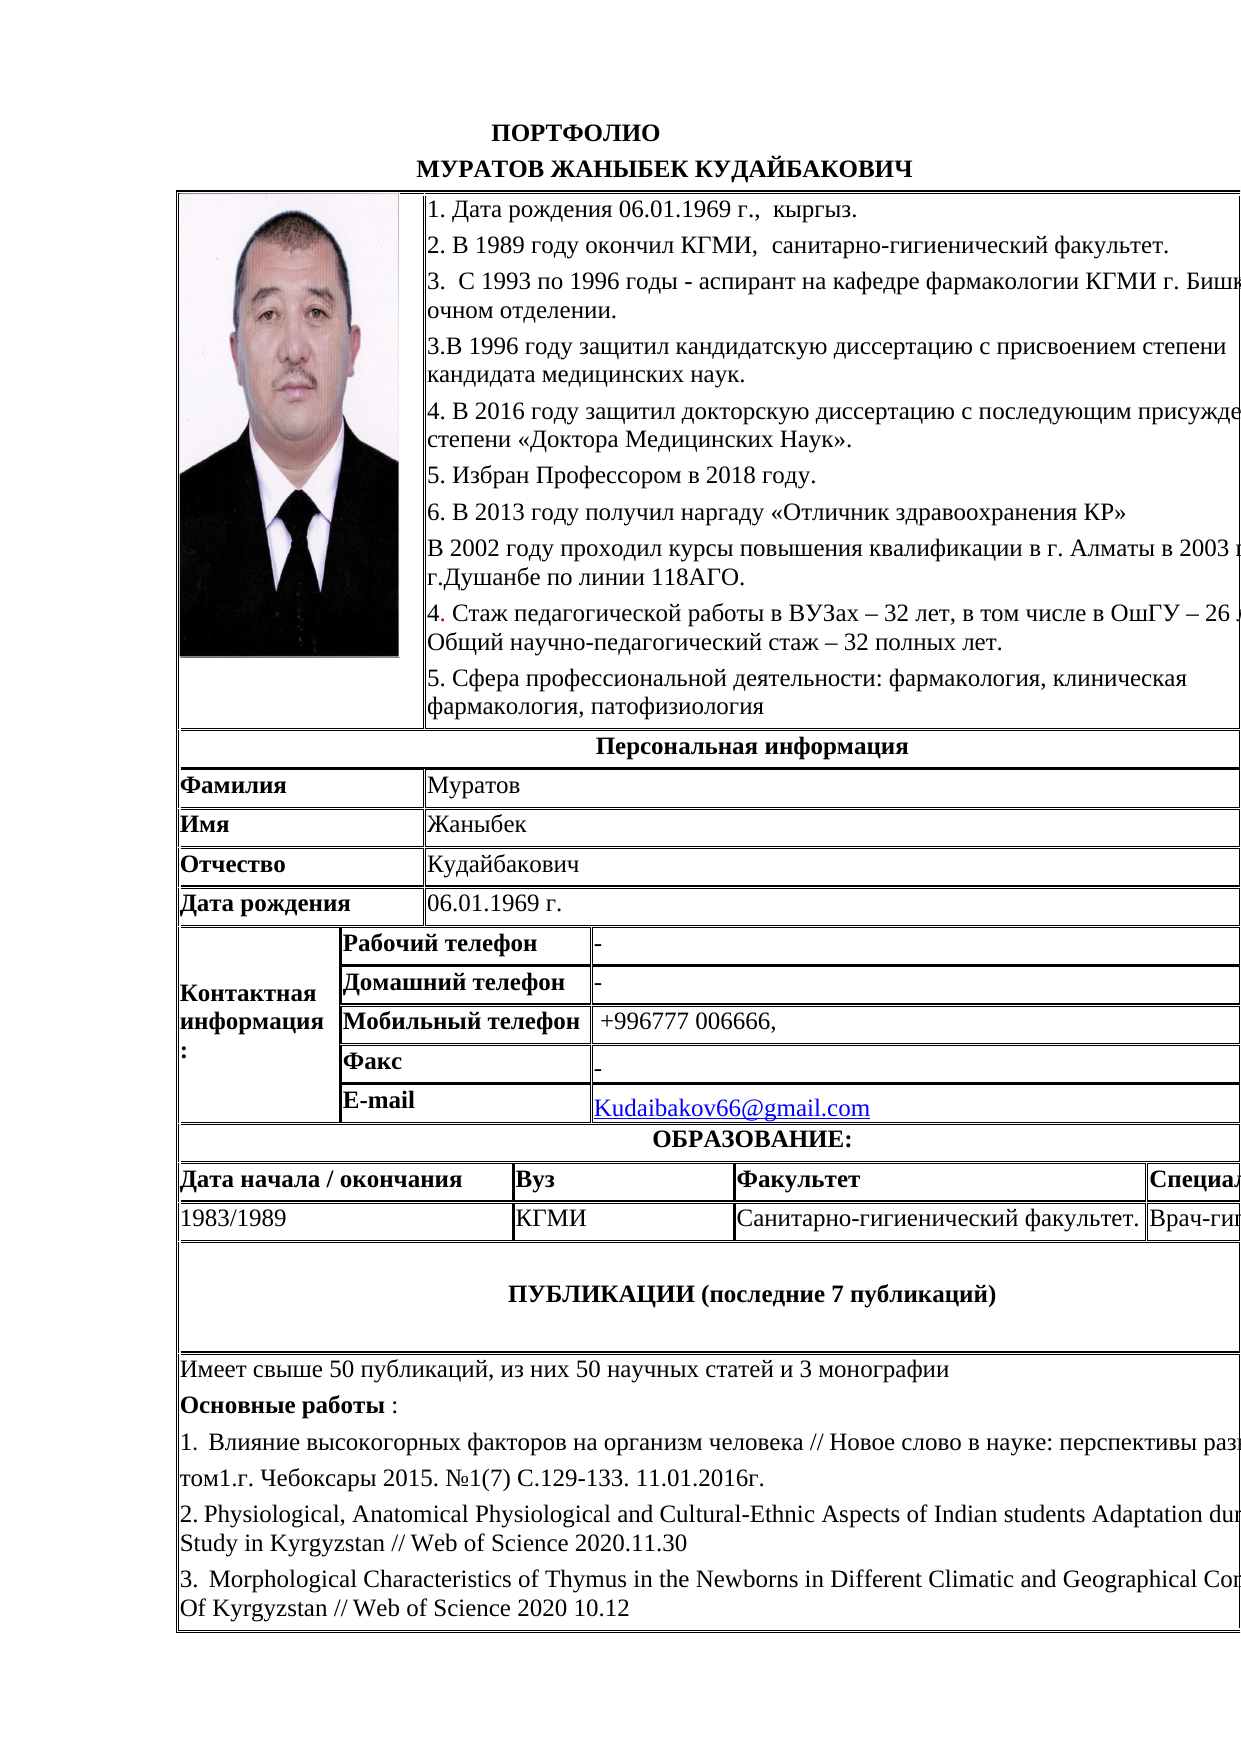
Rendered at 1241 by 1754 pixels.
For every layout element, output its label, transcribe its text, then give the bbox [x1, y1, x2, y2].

table_cell E-mail [342, 1085, 590, 1121]
table_cell - [593, 928, 1239, 964]
table_cell 06.01.. [426, 889, 1239, 924]
table_cell Имя [179, 806, 423, 846]
table_cell Санитарно-гигиенический факультет. [736, 1204, 1145, 1239]
table_cell Дата начала / окончания [177, 1161, 513, 1200]
table_header [179, 194, 424, 728]
text МУРАТОВ ЖАНЫБЕК КУДАЙБАКОВИЧ [177, 154, 1152, 183]
table_cell Отчество [177, 846, 424, 885]
table_cell - [593, 1046, 1239, 1082]
picture [179, 193, 400, 658]
table_cell Персональная информация [177, 728, 1240, 767]
table_cell Контактная информация : [179, 925, 339, 1121]
table_cell Дата рождения [179, 885, 423, 924]
table_cell Специальность [1148, 1164, 1239, 1200]
table_cell Факс [342, 1046, 590, 1082]
table_cell Врач-гигиенист [1148, 1204, 1239, 1239]
table_cell Жаныбек [426, 810, 1239, 846]
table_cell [179, 1351, 1240, 1630]
table_cell КГМИ [515, 1204, 733, 1239]
table_cell Факультет [736, 1164, 1145, 1200]
table_cell Муратов [426, 770, 1239, 806]
table_cell +996777 006666, [593, 1007, 1239, 1043]
table_cell Мобильный телефон [342, 1007, 590, 1043]
table_cell Рабочий телефон [342, 928, 590, 964]
text ПОРТФОЛИО [0, 118, 1122, 147]
table_cell ОБРАЗОВАНИЕ: [179, 1121, 1239, 1161]
table_cell ПУБЛИКАЦИИ (последние 7 публикаций) [179, 1240, 1239, 1351]
table_cell 1983/1989 [179, 1200, 512, 1239]
table_cell Вуз [515, 1164, 733, 1200]
table_cell Домашний телефон [342, 967, 590, 1003]
table_cell Фамилия [179, 767, 423, 806]
table_cell Kudaibakov66@gmail.com [593, 1085, 1239, 1121]
table_cell Кудайбакович [426, 849, 1239, 885]
table_cell - [593, 967, 1239, 1003]
table_header 1. Дата рождения 06.01.1969 г., кыргыз. 2. В 1989 году окончил КГМИ, санитарно-гигиенический факультет. 3. С 1993 по 1996 годы - аспирант на кафедре фармакологии КГМИ г. Бишкек на очном отделении. 3.В 1996 году защитил кандидатскую диссертацию с присвоением степени кандидата медицинских наук. 4. В 2016 году защитил докторскую диссертацию с последующим присуждением степени «Доктора Медицинских Наук». 5. Избран Профессором в 2018 году. 6. В 2013 году получил наргаду «Отличник здравоохранения КР» В 2002 году проходил курсы повышения квалификации в г. Алматы в 2003 году в г.Душанбе по линии 118АГО. 4. Стаж педагогической работы в ВУЗах – 32 лет, в том числе в ОшГУ – 26 лет. Общий научно-педагогический стаж – 32 полных лет. 5. Сфера профессиональной деятельности: фармакология, клиническая фармакология, патофизиология [425, 194, 1240, 728]
